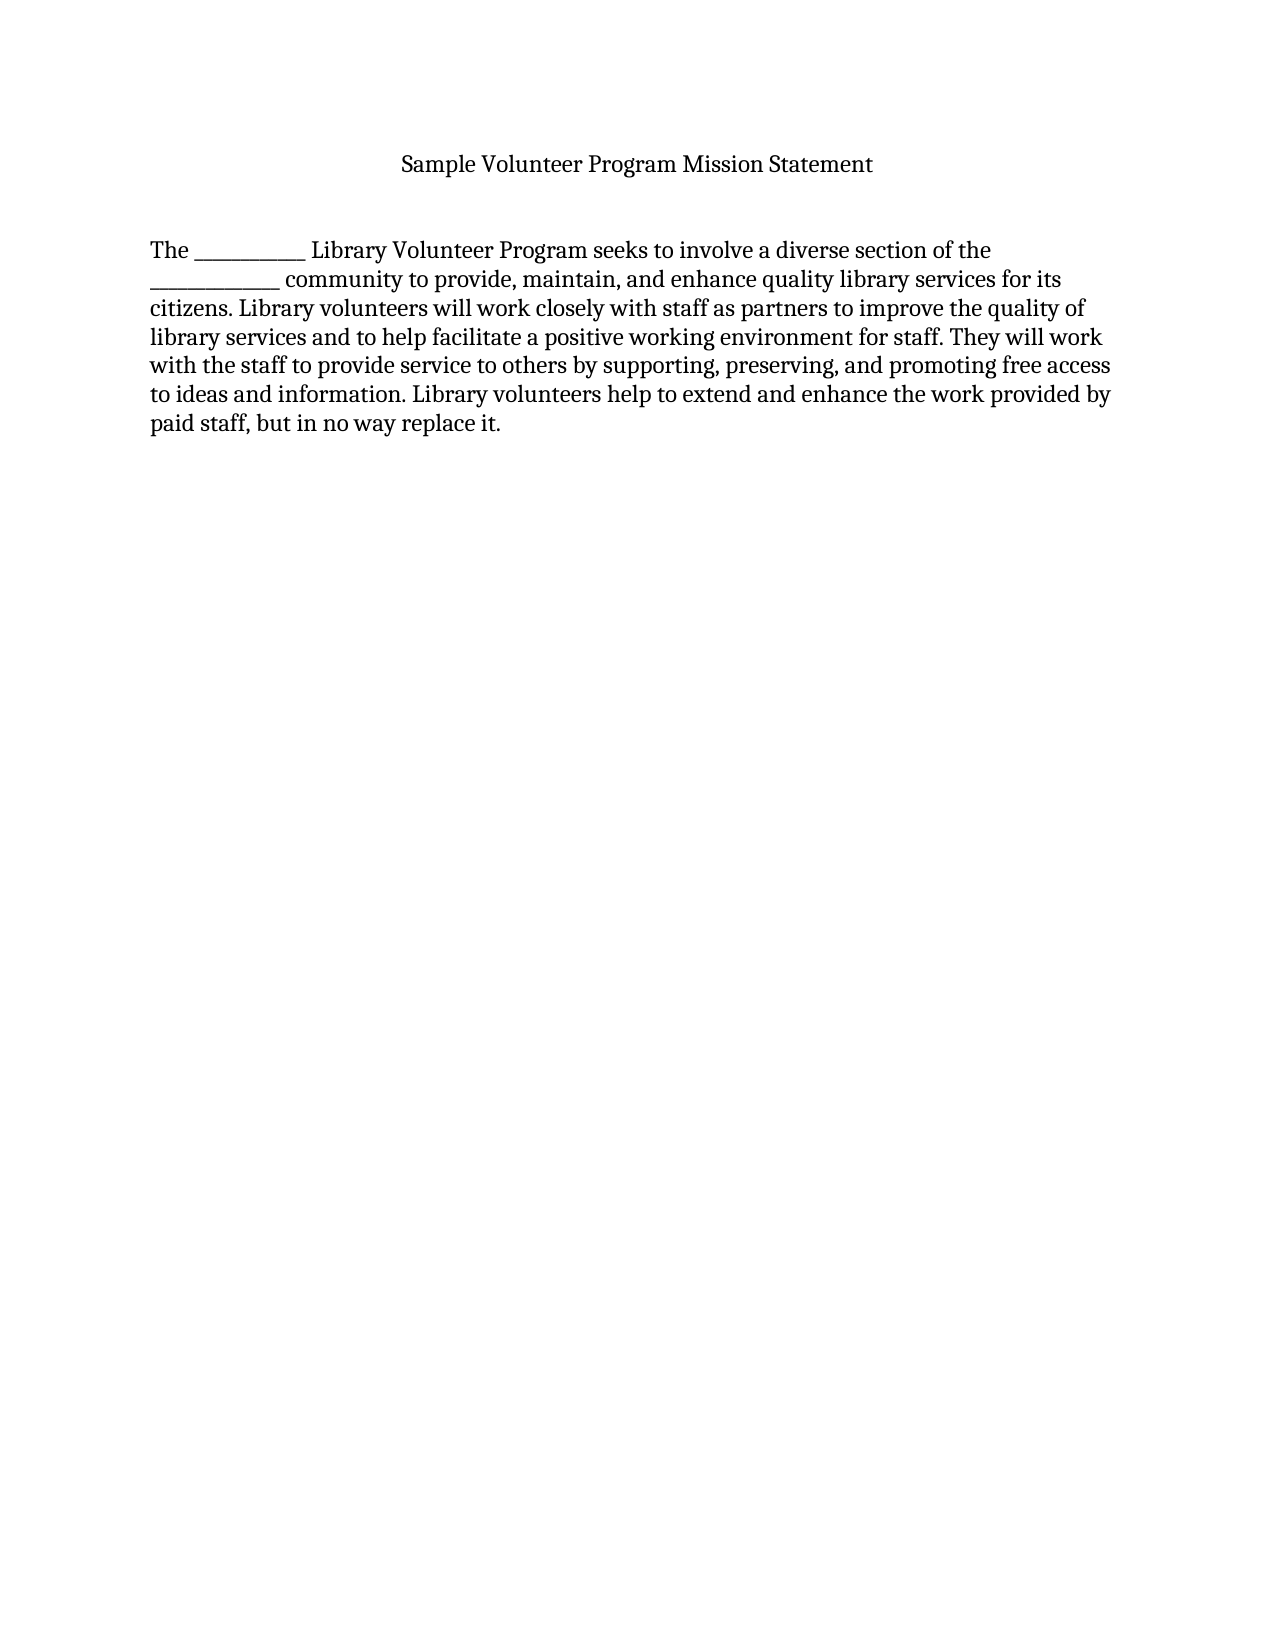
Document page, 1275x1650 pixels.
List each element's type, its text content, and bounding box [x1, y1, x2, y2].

text Sample Volunteer Program Mission Statement [150, 150, 1125, 179]
text The ____________ Library Volunteer Program seeks to involve a diverse section of the ______________ community to provide, maintain, and enhance quality library services for its citizens. Library volunteers will work closely with staff as partners to improve the quality of library services and to help facilitate a positive working environment for staff. They will work with the staff to provide service to others by supporting, preserving, and promoting free access to ideas and information. Library volunteers help to extend and enhance the work provided by paid staff, but in no way replace it. [150, 236, 1125, 437]
